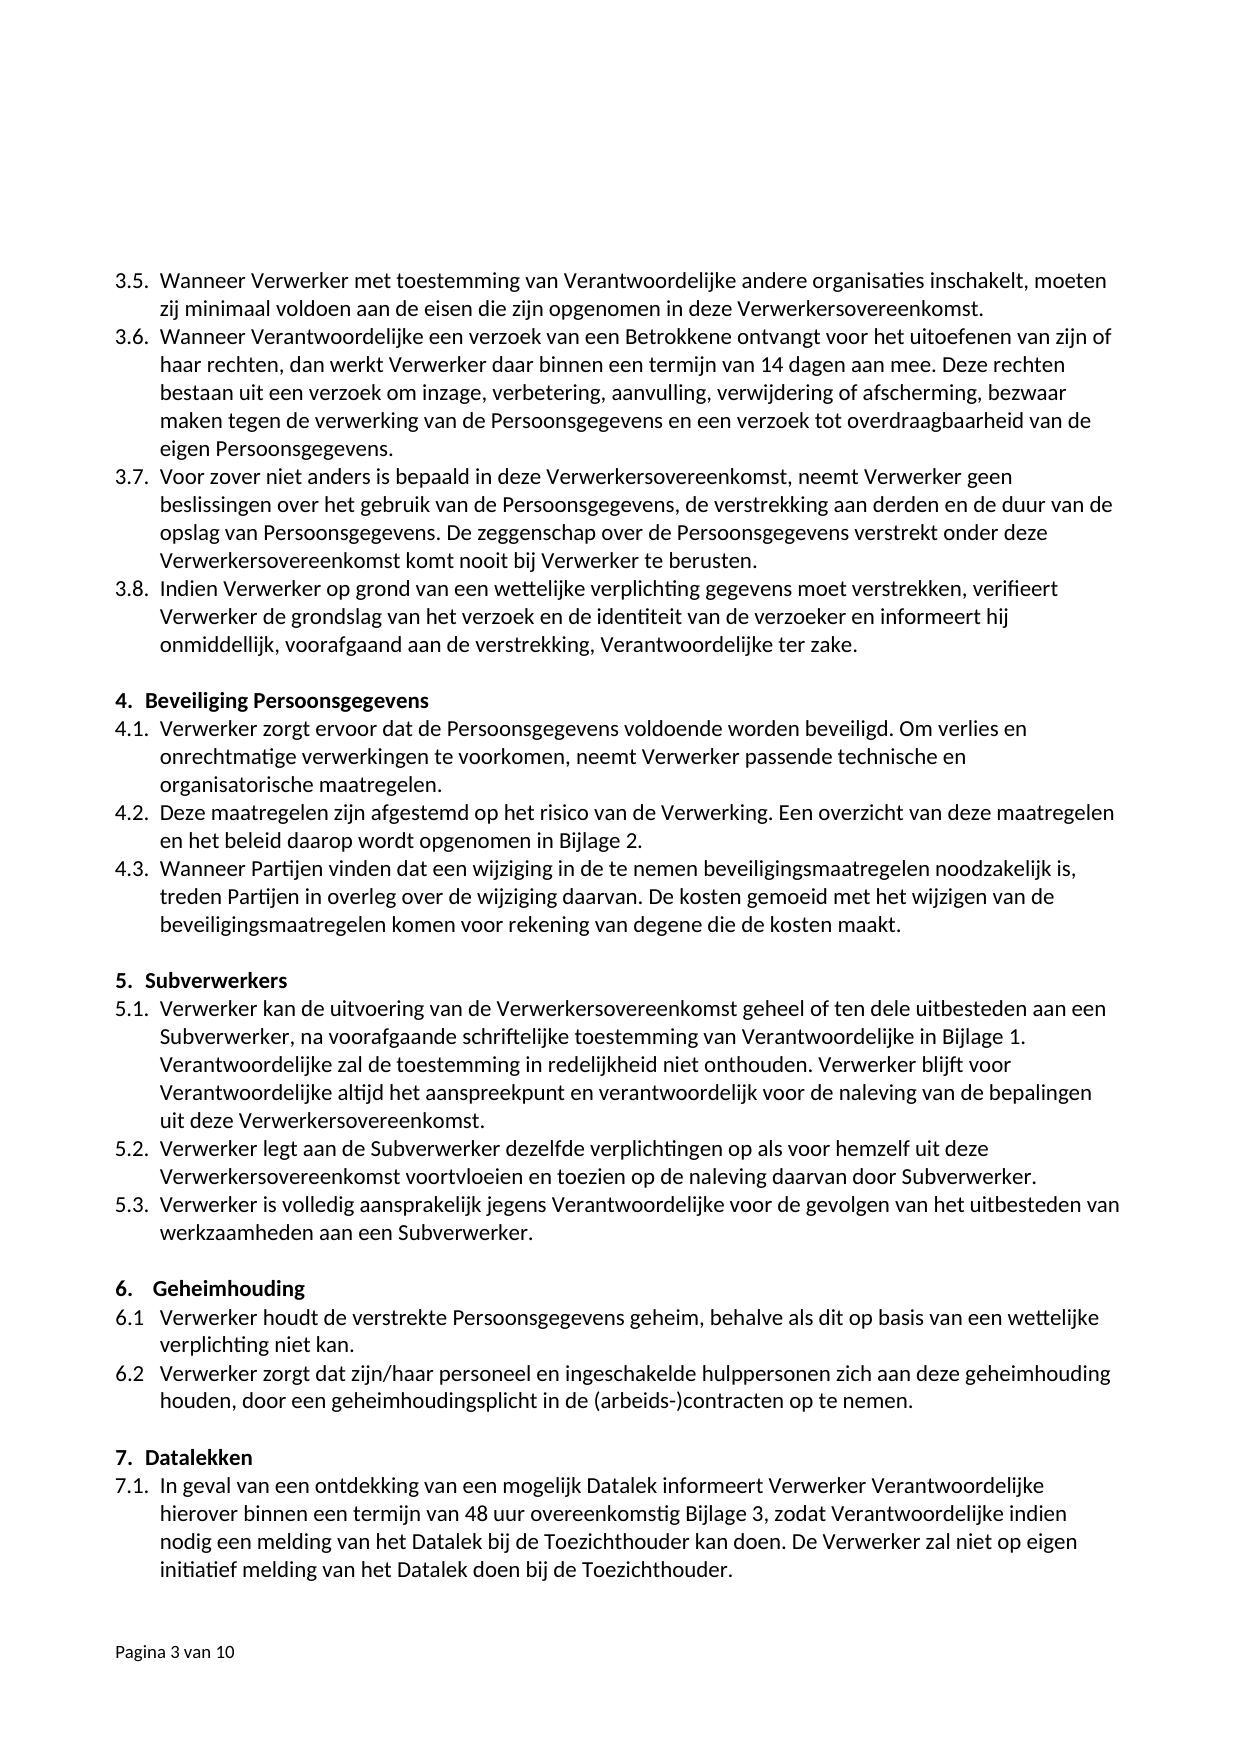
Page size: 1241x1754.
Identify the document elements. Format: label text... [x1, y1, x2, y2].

list In geval van een ontdekking van een mogelijk Datalek informeert Verwerker Verantwoordelijke hierover binnen een termijn van 48 uur overeenkomstig Bijlage 3, zodat Verantwoordelijke indien nodig een melding van het Datalek bij de Toezichthouder kan doen. De Verwerker zal niet op eigen initiatief melding van het Datalek doen bij de Toezichthouder. [114, 1471, 1122, 1583]
list Verwerker zorgt ervoor dat de Persoonsgegevens voldoende worden beveiligd. Om verlies en onrechtmatige verwerkingen te voorkomen, neemt Verwerker passende technische en organisatorische maatregelen. [114, 714, 1122, 798]
text 6.1 Verwerker houdt de verstrekte Persoonsgegevens geheim, behalve als dit op basis van een wettelijke verplichting niet kan. [115, 1303, 1122, 1359]
list Voor zover niet anders is bepaald in deze Verwerkersovereenkomst, neemt Verwerker geen beslissingen over het gebruik van de Persoonsgegevens, de verstrekking aan derden en de duur van de opslag van Persoonsgegevens. De zeggenschap over de Persoonsgegevens verstrekt onder deze Verwerkersovereenkomst komt nooit bij Verwerker te berusten. [114, 462, 1122, 574]
list Verwerker legt aan de Subverwerker dezelfde verplichtingen op als voor hemzelf uit deze Verwerkersovereenkomst voortvloeien en toezien op de naleving daarvan door Subverwerker. [114, 1134, 1122, 1191]
list Geheimhouding [115, 1274, 1122, 1303]
list Datalekken [115, 1443, 1122, 1471]
list Verwerker kan de uitvoering van de Verwerkersovereenkomst geheel of ten dele uitbesteden aan een Subverwerker, na voorafgaande schriftelijke toestemming van Verantwoordelijke in Bijlage 1. Verantwoordelijke zal de toestemming in redelijkheid niet onthouden. Verwerker blijft voor Verantwoordelijke altijd het aanspreekpunt en verantwoordelijk voor de naleving van de bepalingen uit deze Verwerkersovereenkomst. [114, 994, 1122, 1134]
list Wanneer Partijen vinden dat een wijziging in de te nemen beveiligingsmaatregelen noodzakelijk is, treden Partijen in overleg over de wijziging daarvan. De kosten gemoeid met het wijzigen van de beveiligingsmaatregelen komen voor rekening van degene die de kosten maakt. [114, 854, 1122, 938]
list Subverwerkers [115, 966, 1122, 994]
list Deze maatregelen zijn afgestemd op het risico van de Verwerking. Een overzicht van deze maatregelen en het beleid daarop wordt opgenomen in Bijlage 2. [114, 798, 1122, 854]
list Indien Verwerker op grond van een wettelijke verplichting gegevens moet verstrekken, verifieert Verwerker de grondslag van het verzoek en de identiteit van de verzoeker en informeert hij onmiddellijk, voorafgaand aan de verstrekking, Verantwoordelijke ter zake. [114, 574, 1122, 658]
list Beveiliging Persoonsgegevens [115, 686, 1122, 714]
list Wanneer Verantwoordelijke een verzoek van een Betrokkene ontvangt voor het uitoefenen van zijn of haar rechten, dan werkt Verwerker daar binnen een termijn van 14 dagen aan mee. Deze rechten bestaan uit een verzoek om inzage, verbetering, aanvulling, verwijdering of afscherming, bezwaar maken tegen de verwerking van de Persoonsgegevens en een verzoek tot overdraagbaarheid van de eigen Persoonsgegevens. [114, 322, 1122, 462]
list Verwerker is volledig aansprakelijk jegens Verantwoordelijke voor de gevolgen van het uitbesteden van werkzaamheden aan een Subverwerker. [114, 1191, 1122, 1247]
text 6.2 Verwerker zorgt dat zijn/haar personeel en ingeschakelde hulppersonen zich aan deze geheimhouding houden, door een geheimhoudingsplicht in de (arbeids-)contracten op te nemen. [115, 1359, 1122, 1415]
list Wanneer Verwerker met toestemming van Verantwoordelijke andere organisaties inschakelt, moeten zij minimaal voldoen aan de eisen die zijn opgenomen in deze Verwerkersovereenkomst. [114, 266, 1122, 322]
